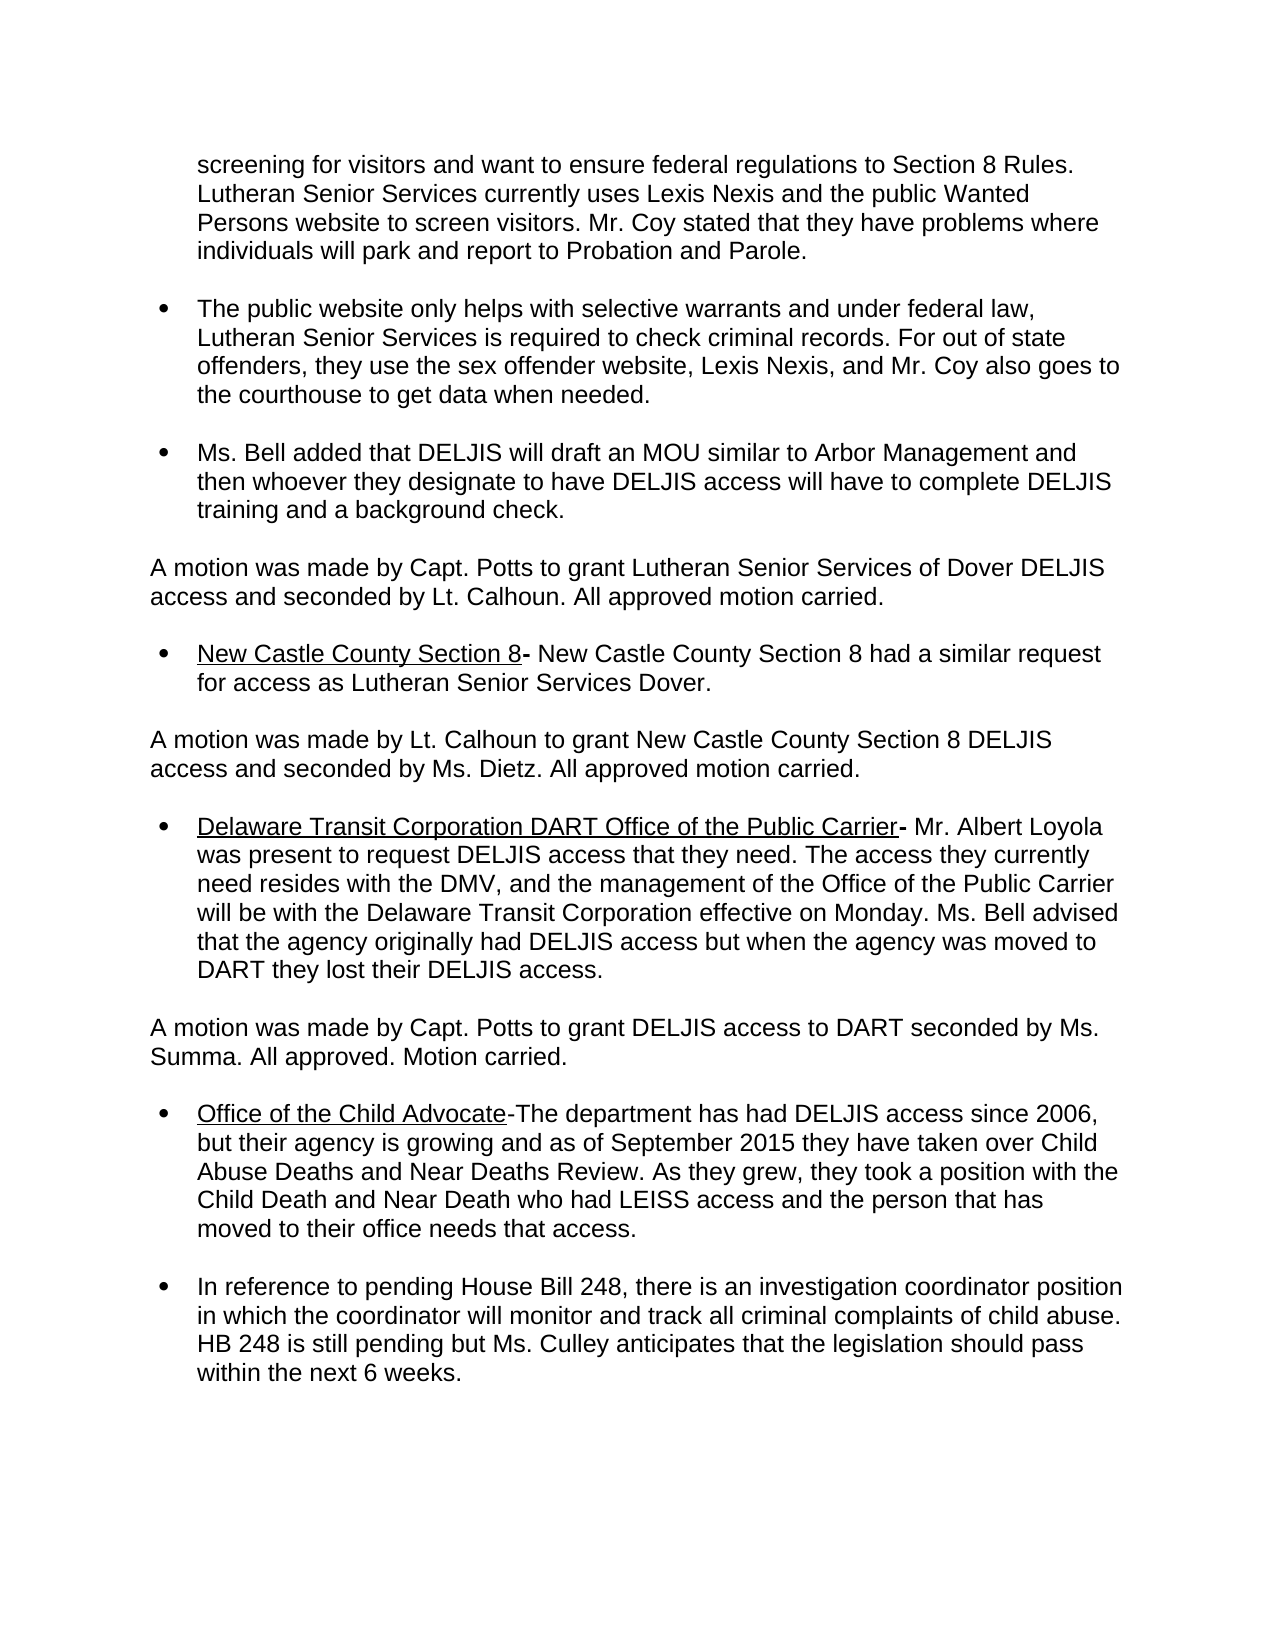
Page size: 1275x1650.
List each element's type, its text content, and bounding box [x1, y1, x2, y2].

list In reference to pending House Bill 248, there is an investigation coordinator position in which the coordinator will monitor and track all criminal complaints of child abuse. HB 248 is still pending but Ms. Culley anticipates that the legislation should pass within the next 6 weeks. [159, 1272, 1125, 1387]
list Office of the Child Advocate-The department has had DELJIS access since 2006, but their agency is growing and as of September 2015 they have taken over Child Abuse Deaths and Near Deaths Review. As they grew, they took a position with the Child Death and Near Death who had LEISS access and the person that has moved to their office needs that access. [159, 1099, 1125, 1243]
list New Castle County Section 8- New Castle County Section 8 had a similar request for access as Lutheran Senior Services Dover. [159, 639, 1125, 697]
list The public website only helps with selective warrants and under federal law, Lutheran Senior Services is required to check criminal records. For out of state offenders, they use the sex offender website, Lexis Nexis, and Mr. Coy also goes to the courthouse to get data when needed. [159, 294, 1125, 409]
text A motion was made by Capt. Potts to grant DELJIS access to DART seconded by Ms. Summa. All approved. Motion carried. [150, 1013, 1125, 1070]
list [159, 150, 1125, 265]
list Ms. Bell added that DELJIS will draft an MOU similar to Arbor Management and then whoever they designate to have DELJIS access will have to complete DELJIS training and a background check. [159, 438, 1125, 524]
text A motion was made by Lt. Calhoun to grant New Castle County Section 8 DELJIS access and seconded by Ms. Dietz. All approved motion carried. [150, 725, 1125, 783]
text A motion was made by Capt. Potts to grant Lutheran Senior Services of Dover DELJIS access and seconded by Lt. Calhoun. All approved motion carried. [150, 553, 1125, 610]
list Delaware Transit Corporation DART Office of the Public Carrier- Mr. Albert Loyola was present to request DELJIS access that they need. The access they currently need resides with the DMV, and the management of the Office of the Public Carrier will be with the Delaware Transit Corporation effective on Monday. Ms. Bell advised that the agency originally had DELJIS access but when the agency was moved to DART they lost their DELJIS access. [159, 812, 1125, 984]
